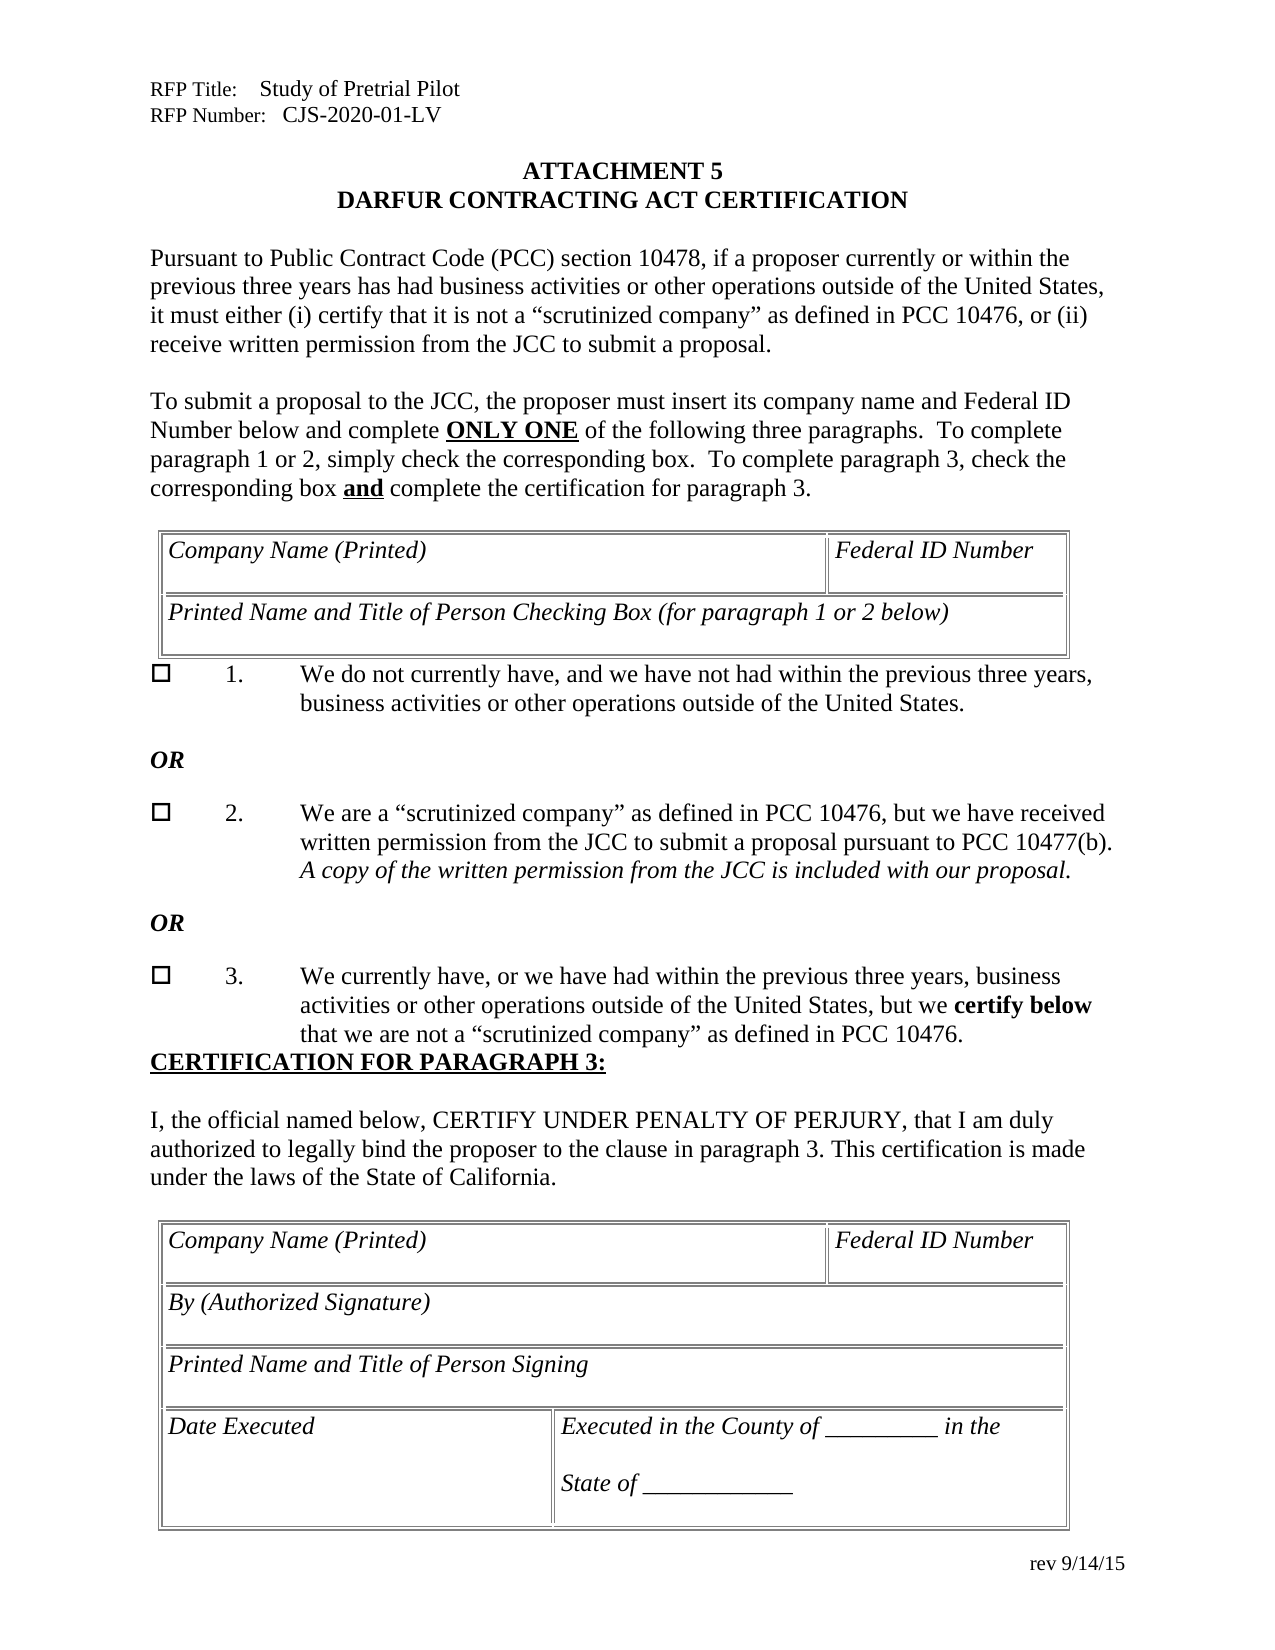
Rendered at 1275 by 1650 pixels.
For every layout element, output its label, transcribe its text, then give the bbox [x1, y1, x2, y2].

table_header Federal ID Number [827, 534, 1066, 592]
text OR [150, 908, 1125, 937]
table_cell Printed Name and Title of Person Checking Box (for paragraph 1 or 2 below) [160, 592, 1068, 654]
text OR [150, 745, 1125, 774]
table_header Company Name (Printed) [160, 1222, 827, 1282]
text it must either (i) certify that it is not a “scrutinized company” as defined in PCC 10476, or (ii) receive written permission from the JCC to submit a proposal. [150, 300, 1125, 358]
table_header Federal ID Number [827, 1224, 1066, 1282]
subtitle darfur contracting act certification [150, 185, 1095, 214]
text CERTIFICATION FOR PARAGRAPH 3: [150, 1047, 1125, 1076]
text I, the official named below, CERTIFY UNDER PENALTY OF PERJURY, that I am duly authorized to legally bind the proposer to the clause in paragraph 3. This certification is made under the laws of the State of California. [150, 1105, 1125, 1191]
text 2. We are a “scrutinized company” as defined in PCC 10476, but we have received written permission from the JCC to submit a proposal pursuant to PCC 10477(b). A copy of the written permission from the JCC is included with our proposal. [150, 798, 1125, 884]
text 3. We currently have, or we have had within the previous three years, business activities or other operations outside of the United States, but we certify below that we are not a “scrutinized company” as defined in PCC 10476. [150, 961, 1125, 1047]
table_cell Date Executed [160, 1406, 553, 1526]
table_header Company Name (Printed) [160, 532, 827, 592]
text Pursuant to Public Contract Code (PCC) section 10478, if a proposer currently or within the previous three years has had business activities or other operations outside of the United States, [150, 243, 1125, 300]
text To submit a proposal to the JCC, the proposer must insert its company name and Federal ID Number below and complete ONLY ONE of the following three paragraphs. To complete paragraph 1 or 2, simply check the corresponding box. To complete paragraph 3, check the corresponding box and complete the certification for paragraph 3. [150, 386, 1125, 501]
text 1. We do not currently have, and we have not had within the previous three years, business activities or other operations outside of the United States. [150, 659, 1125, 745]
table_cell By (Authorized Signature) [160, 1282, 1068, 1344]
table_cell Printed Name and Title of Person Signing [160, 1344, 1068, 1406]
subtitle ATTACHMENT 5 [150, 156, 1095, 185]
table_cell Executed in the County of _________ in the State of ____________ [553, 1406, 1068, 1526]
